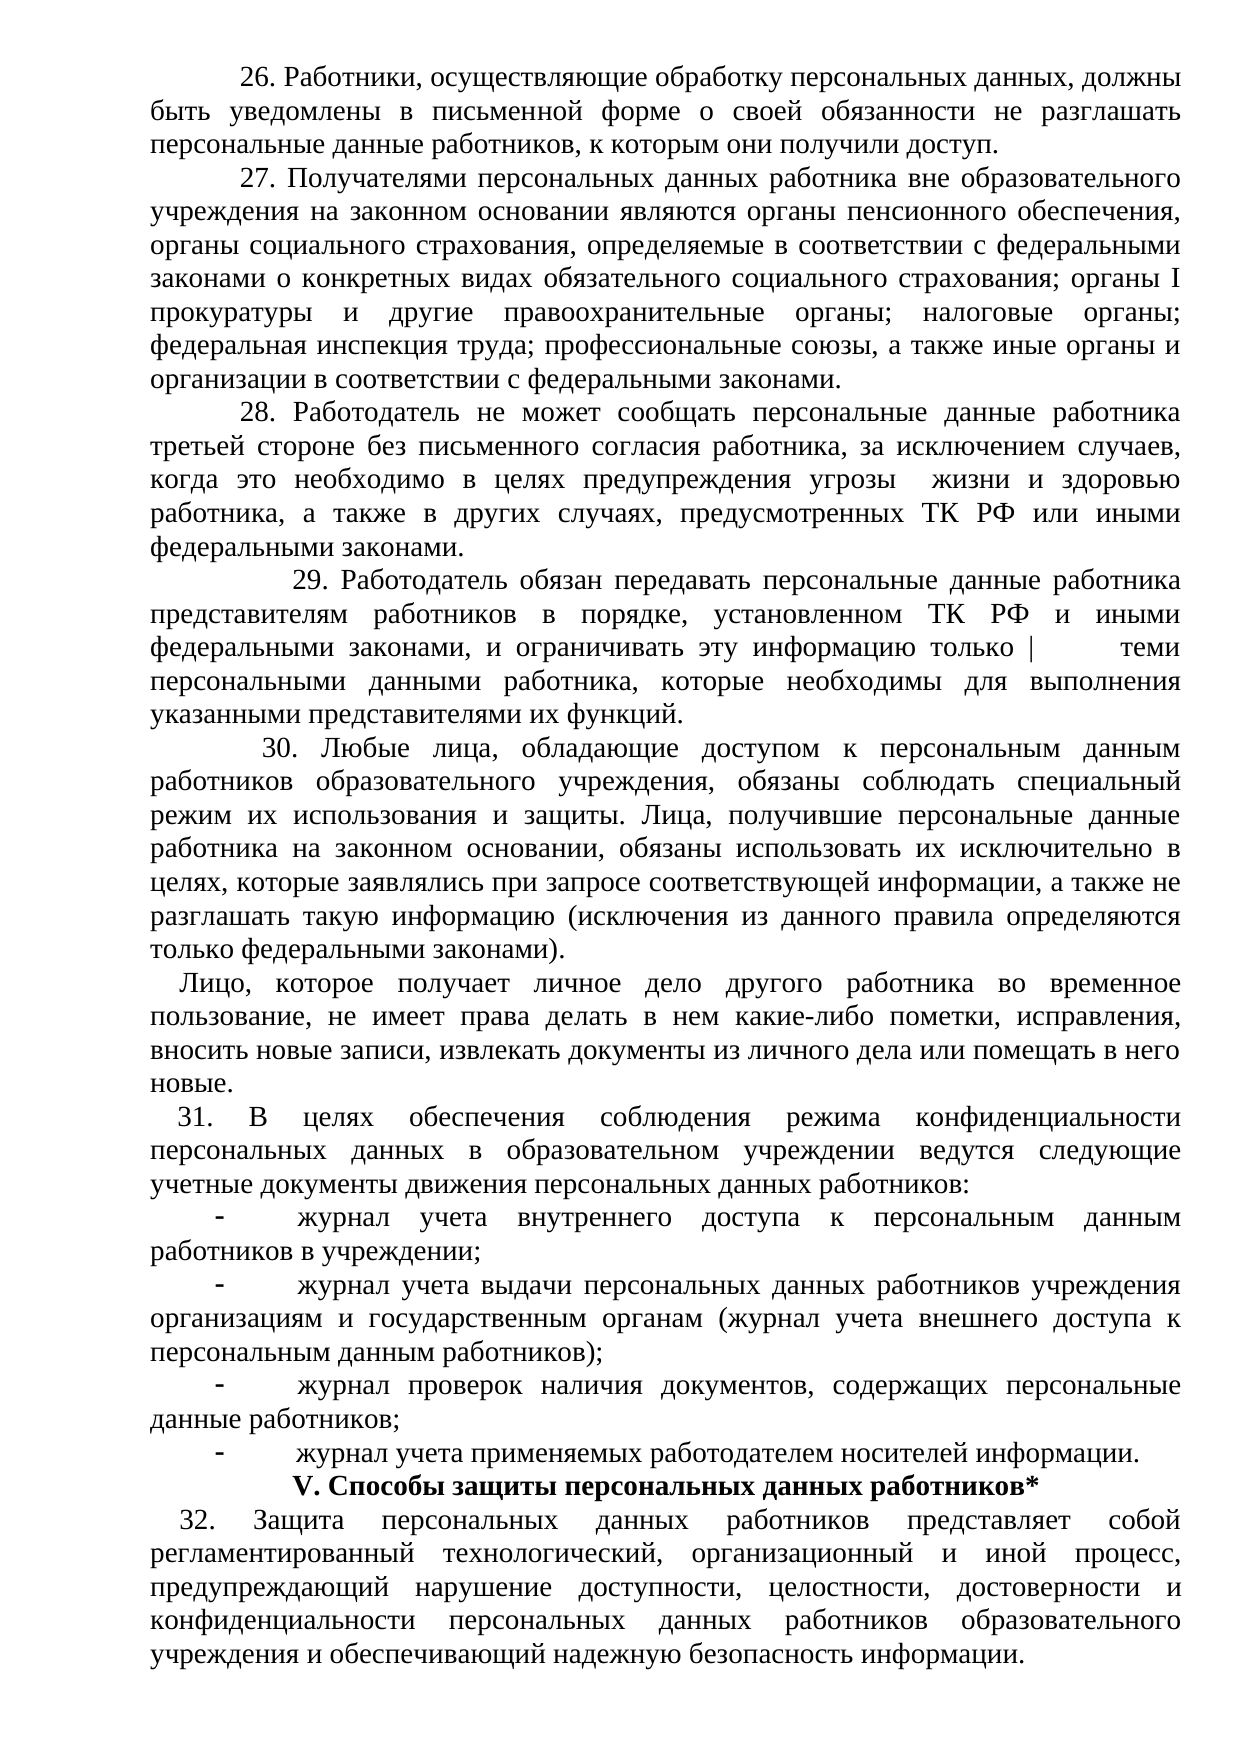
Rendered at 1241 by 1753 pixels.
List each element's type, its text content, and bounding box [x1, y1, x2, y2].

text 28. Работодатель не может сообщать персональные данные работника третьей стороне без письменного согласия работника, за исключением случаев, когда это необходимо в целях предупреждения угрозы жизни и здоровью работника, а также в других случаях, предусмотренных ТК РФ или иными федеральными законами. [150, 394, 1182, 562]
list журнал учета выдачи персональных данных работников учреждения организациям и государственным органам (журнал учета внешнего доступа к персональным данным работников); [150, 1267, 1182, 1367]
list журнал учета применяемых работодателем носителей информации. [214, 1435, 1182, 1468]
text 31. В целях обеспечения соблюдения режима конфиденциальности персональных данных в образовательном учреждении ведутся следующие учетные документы движения персональных данных работников: [150, 1099, 1182, 1199]
text 26. Работники, осуществляющие обработку персональных данных, должны быть уведомлены в письменной форме о своей обязанности не разглашать персональные данные работников, к которым они получили доступ. [150, 59, 1182, 160]
text V. Способы защиты персональных данных работников* [150, 1468, 1182, 1502]
list журнал проверок наличия документов, содержащих персональные данные работников; [150, 1367, 1182, 1435]
text 27. Получателями персональных данных работника вне образовательного учреждения на законном основании являются органы пенсионного обеспечения, органы социального страхования, определяемые в соответствии с федеральными законами о конкретных видах обязательного социального страхования; органы I прокуратуры и другие правоохранительные органы; налоговые органы; федеральная инспекция труда; профессиональные союзы, а также иные органы и организации в соответствии с федеральными законами. [150, 160, 1182, 394]
text Лицо, которое получает личное дело другого работника во временное пользование, не имеет права делать в нем какие-либо пометки, исправления, вносить новые записи, извлекать документы из личного дела или помещать в него новые. [150, 965, 1182, 1099]
text 32. Защита персональных данных работников представляет собой регламентированный технологический, организационный и иной процесс, предупреждающий нарушение доступности, целостности, достоверности и конфиденциальности персональных данных работников образовательного учреждения и обеспечивающий надежную безопасность информации. [150, 1502, 1182, 1669]
text 29. Работодатель обязан передавать персональные данные работника представителям работников в порядке, установленном ТК РФ и иными федеральными законами, и ограничивать эту информацию только | теми персональными данными работника, которые необходимы для выполнения указанными представителями их функций. [150, 562, 1182, 730]
text 30. Любые лица, обладающие доступом к персональным данным работников образовательного учреждения, обязаны соблюдать специальный режим их использования и защиты. Лица, получившие персональные данные работника на законном основании, обязаны использовать их исключительно в целях, которые заявлялись при запросе соответствующей информации, а также не разглашать такую информацию (исключения из данного правила определяются только федеральными законами). [150, 730, 1182, 965]
list журнал учета внутреннего доступа к персональным данным работников в учреждении; [150, 1199, 1182, 1267]
